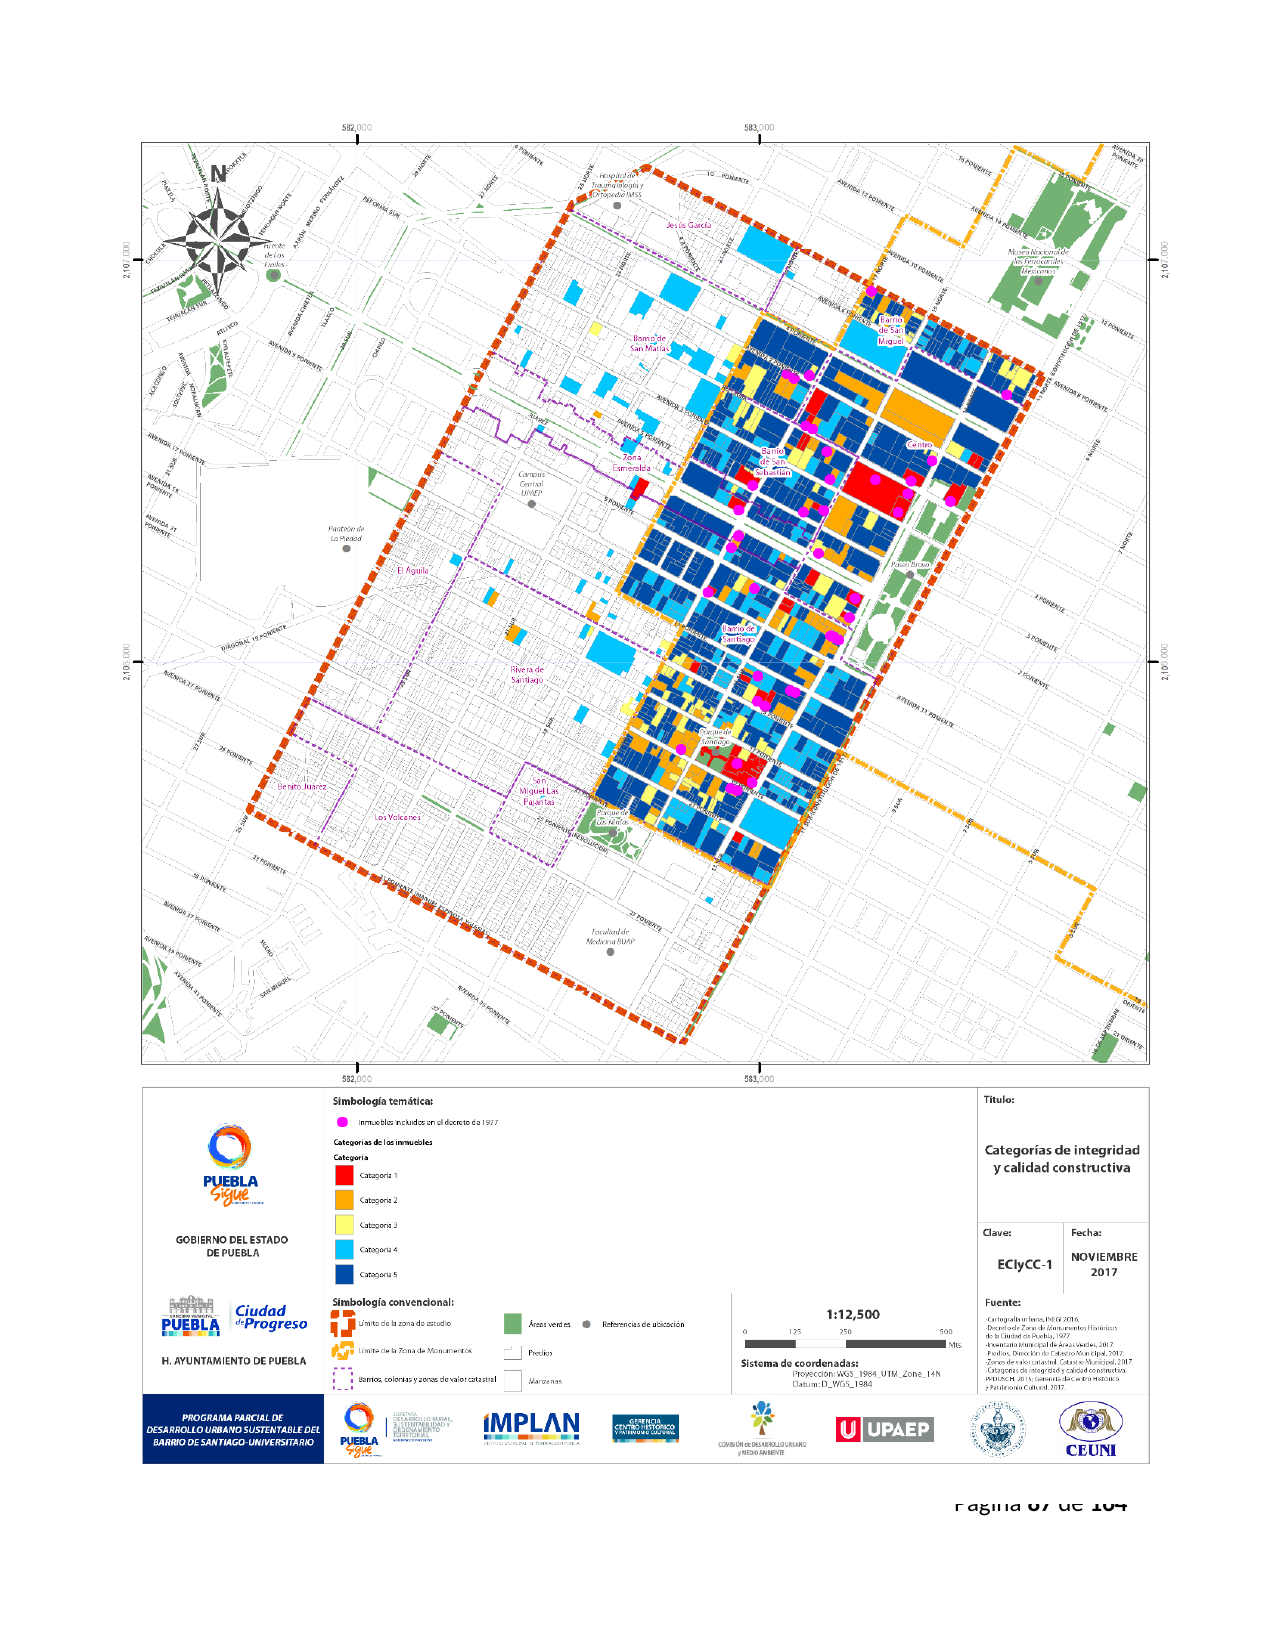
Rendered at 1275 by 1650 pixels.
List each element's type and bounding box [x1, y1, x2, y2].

picture [102, 101, 1188, 1504]
